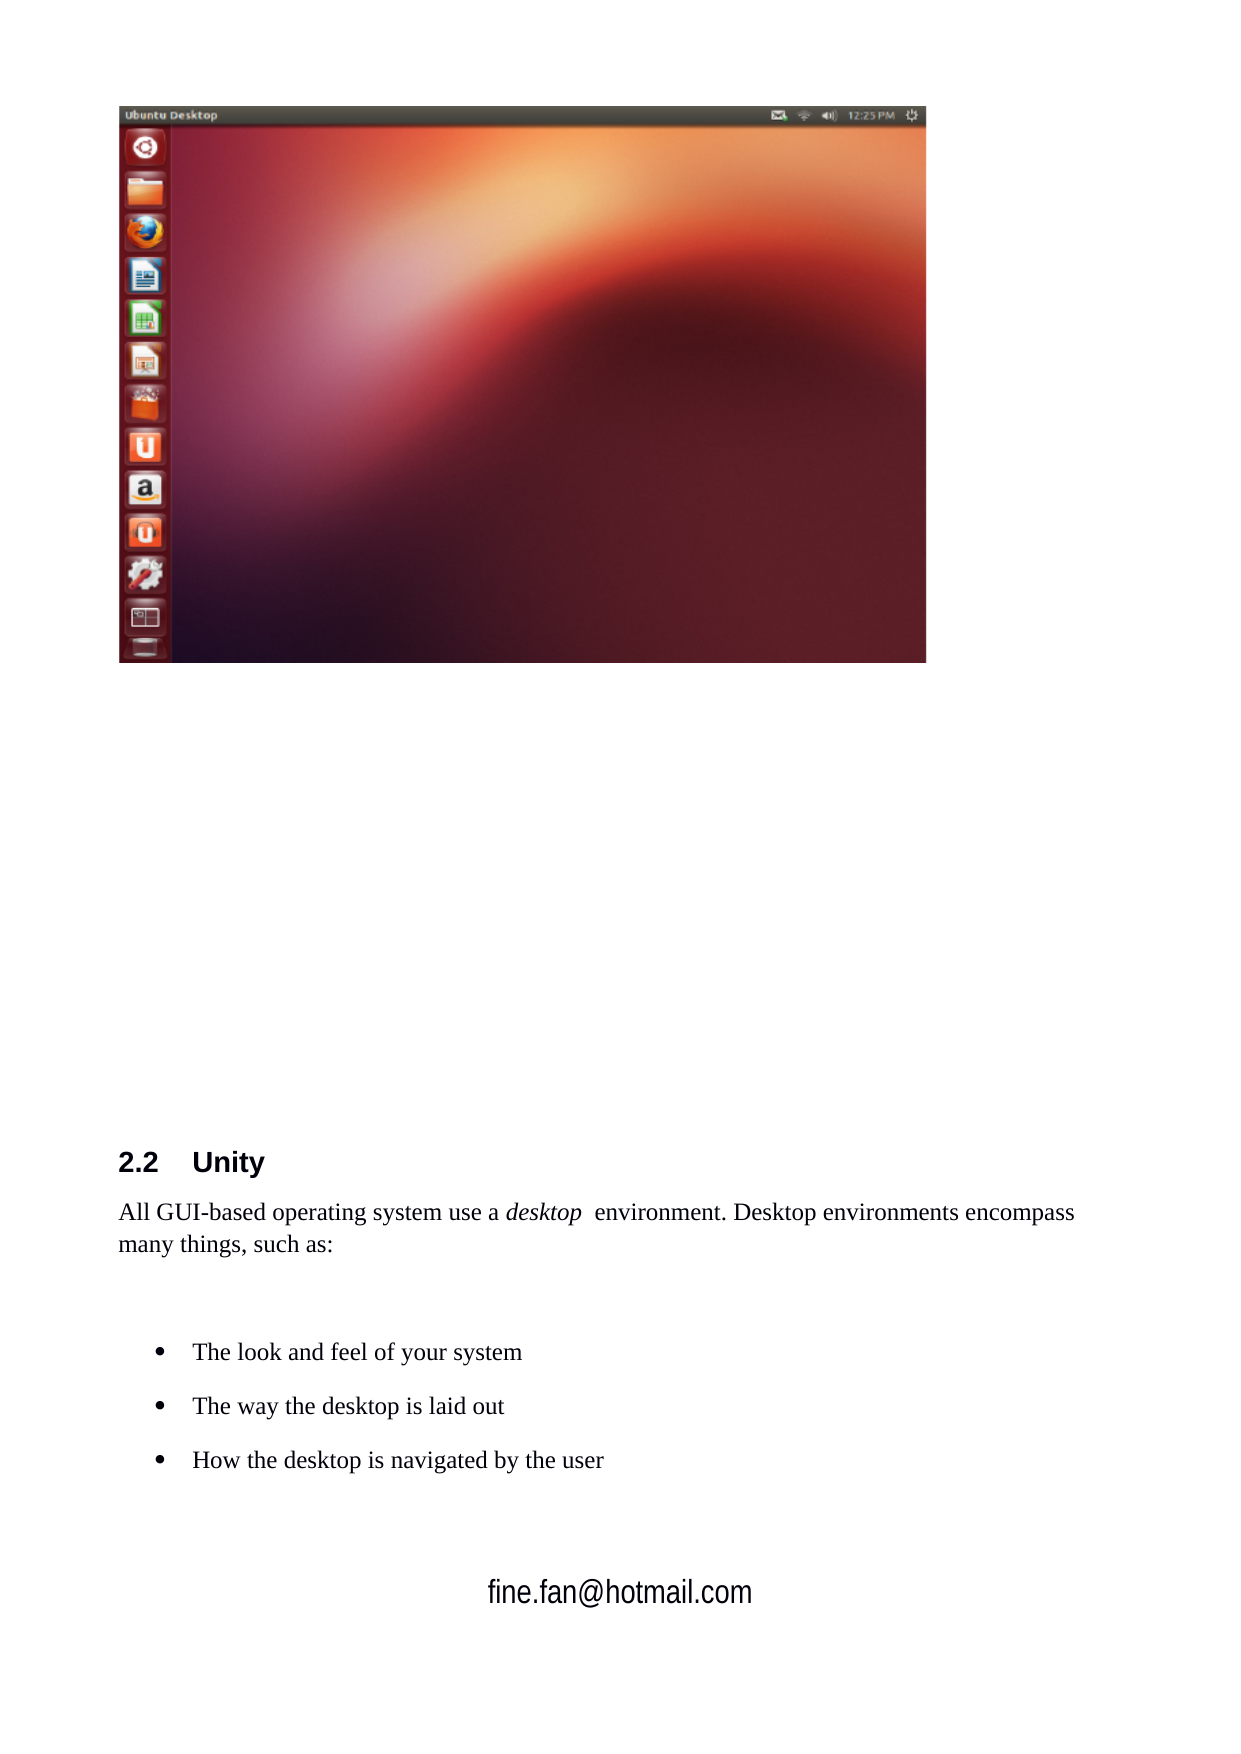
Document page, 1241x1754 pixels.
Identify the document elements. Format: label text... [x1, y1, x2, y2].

list The way the desktop is laid out [156, 1391, 1122, 1420]
picture [118, 106, 929, 663]
subtitle 2.2 Unity [118, 1146, 1122, 1179]
text All GUI-based operating system use a desktop environment. Desktop environments encompass many things, such as: [118, 1197, 1122, 1258]
list The look and feel of your system [156, 1337, 1122, 1366]
list How the desktop is navigated by the user [156, 1445, 1122, 1474]
